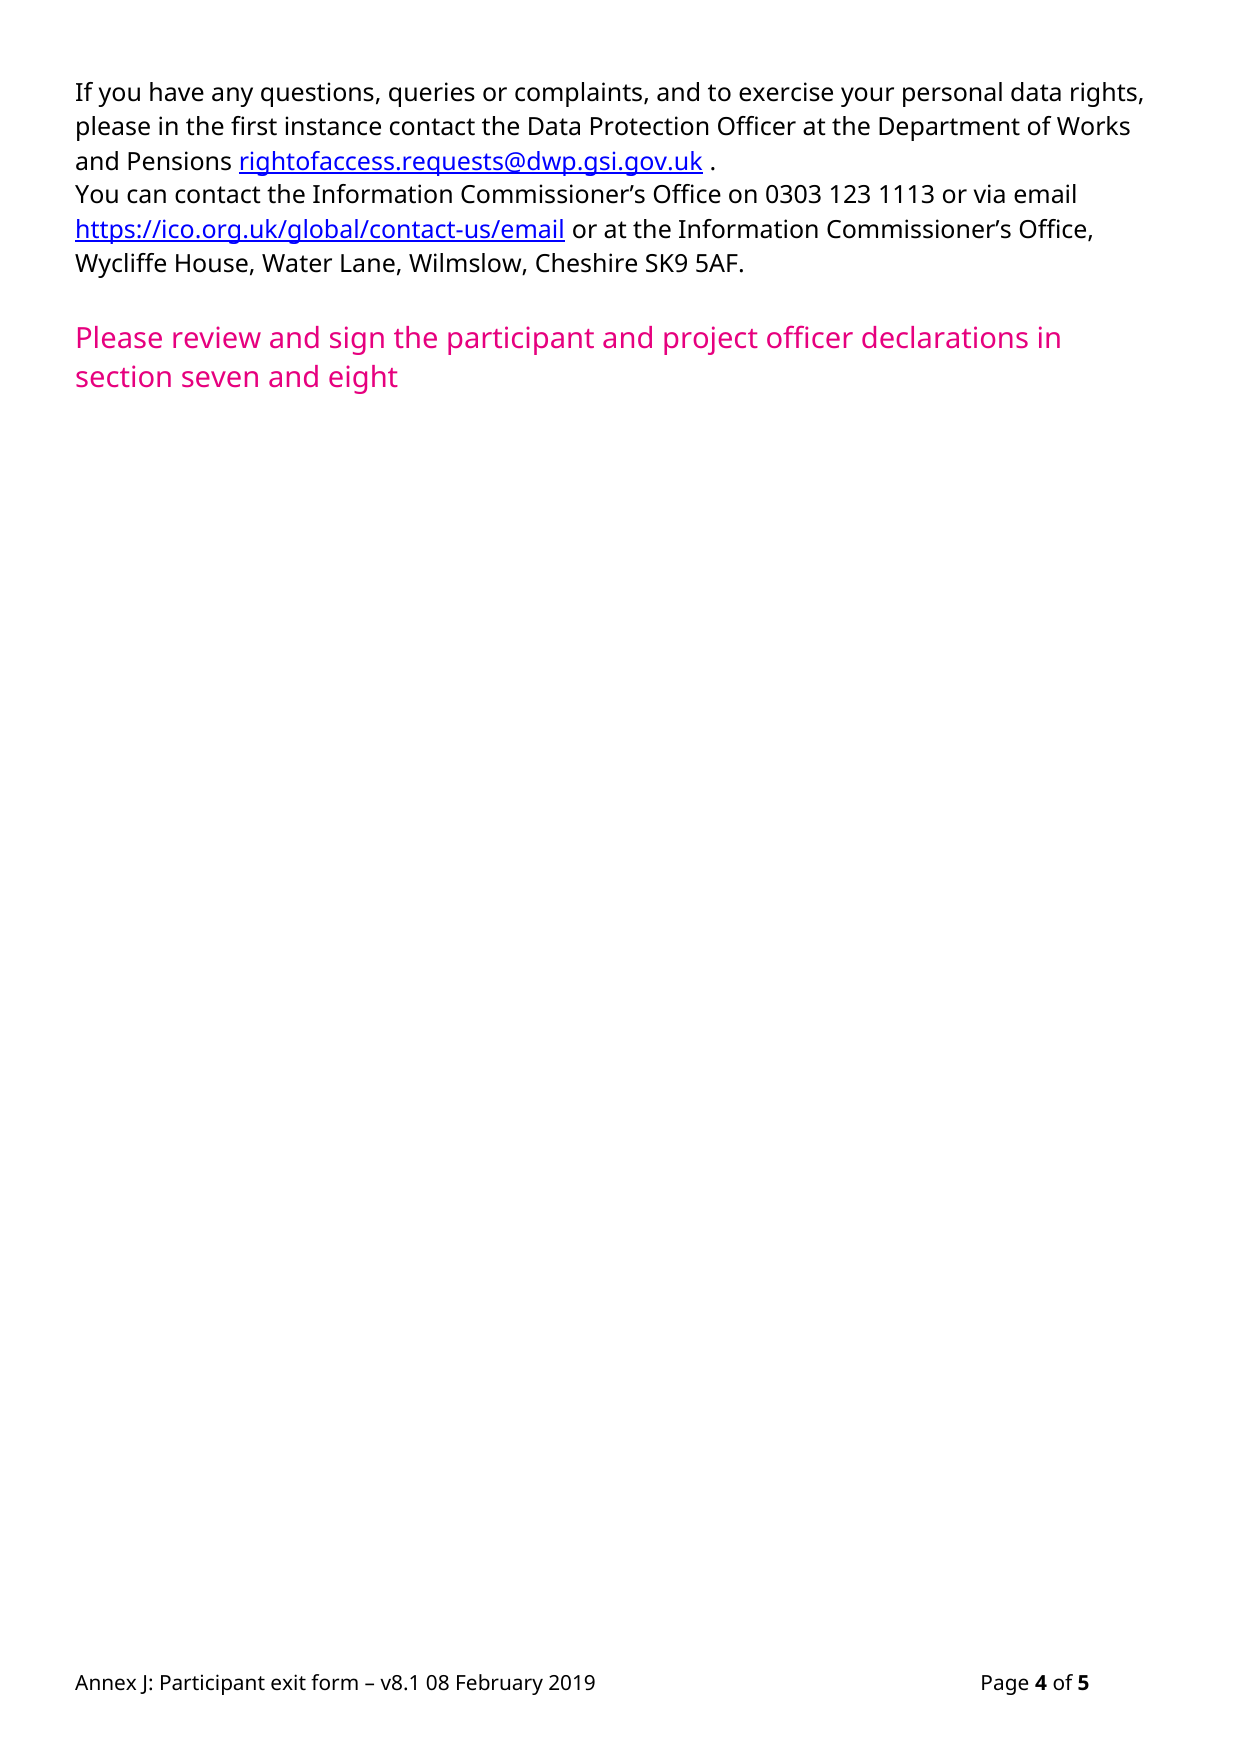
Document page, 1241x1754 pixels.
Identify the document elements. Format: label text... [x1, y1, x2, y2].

text Please review and sign the participant and project officer declarations in section seven and eight [75, 317, 1165, 396]
text You can contact the Information Commissioner’s Office on 0303 123 1113 or via email https://ico.org.uk/global/contact-us/email or at the Information Commissioner’s Office, Wycliffe House, Water Lane, Wilmslow, Cheshire SK9 5AF. [75, 177, 1165, 279]
text If you have any questions, queries or complaints, and to exercise your personal data rights, please in the first instance contact the Data Protection Officer at the Department of Works and Pensions rightofaccess.requests@dwp.gsi.gov.uk . [75, 75, 1165, 177]
